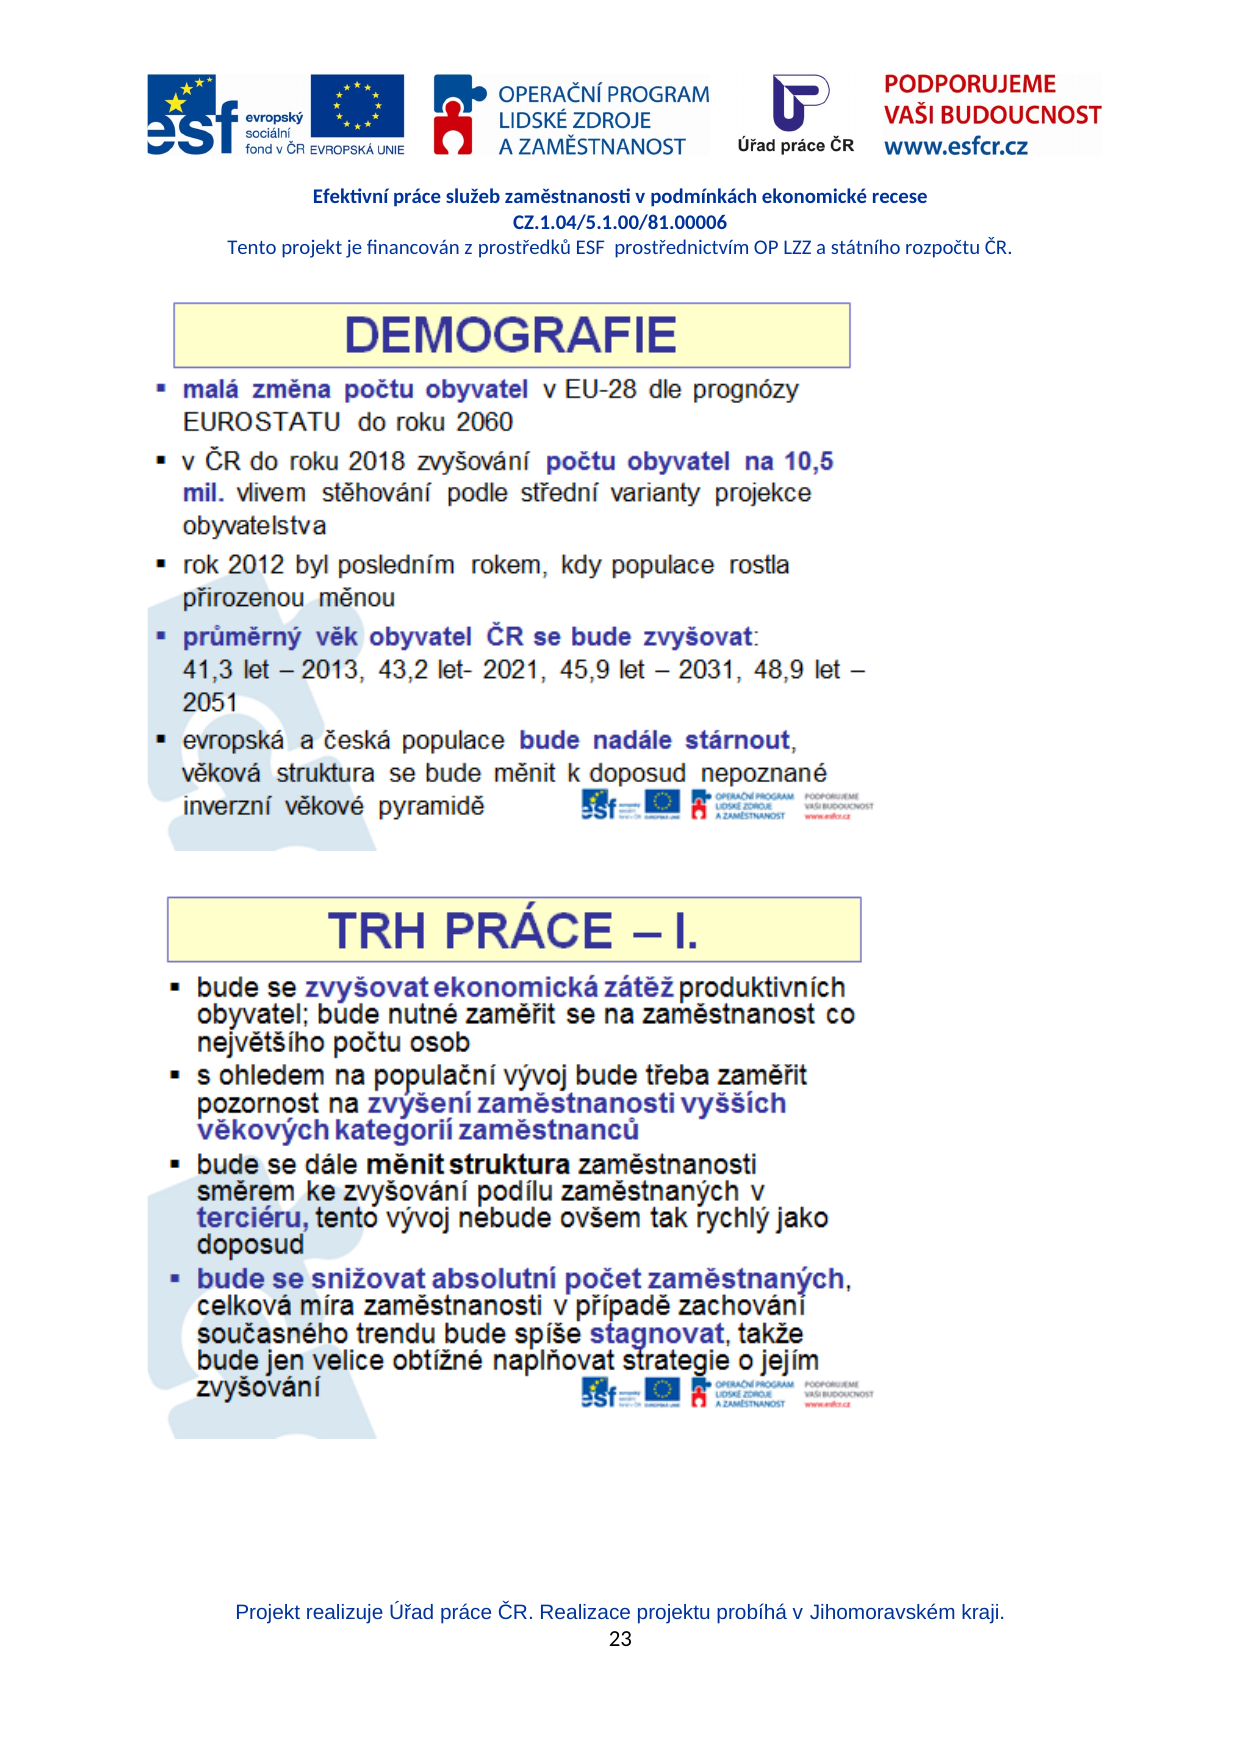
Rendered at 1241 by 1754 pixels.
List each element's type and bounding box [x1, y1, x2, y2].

picture [147, 288, 898, 851]
picture [147, 73, 1102, 156]
picture [147, 875, 898, 1439]
